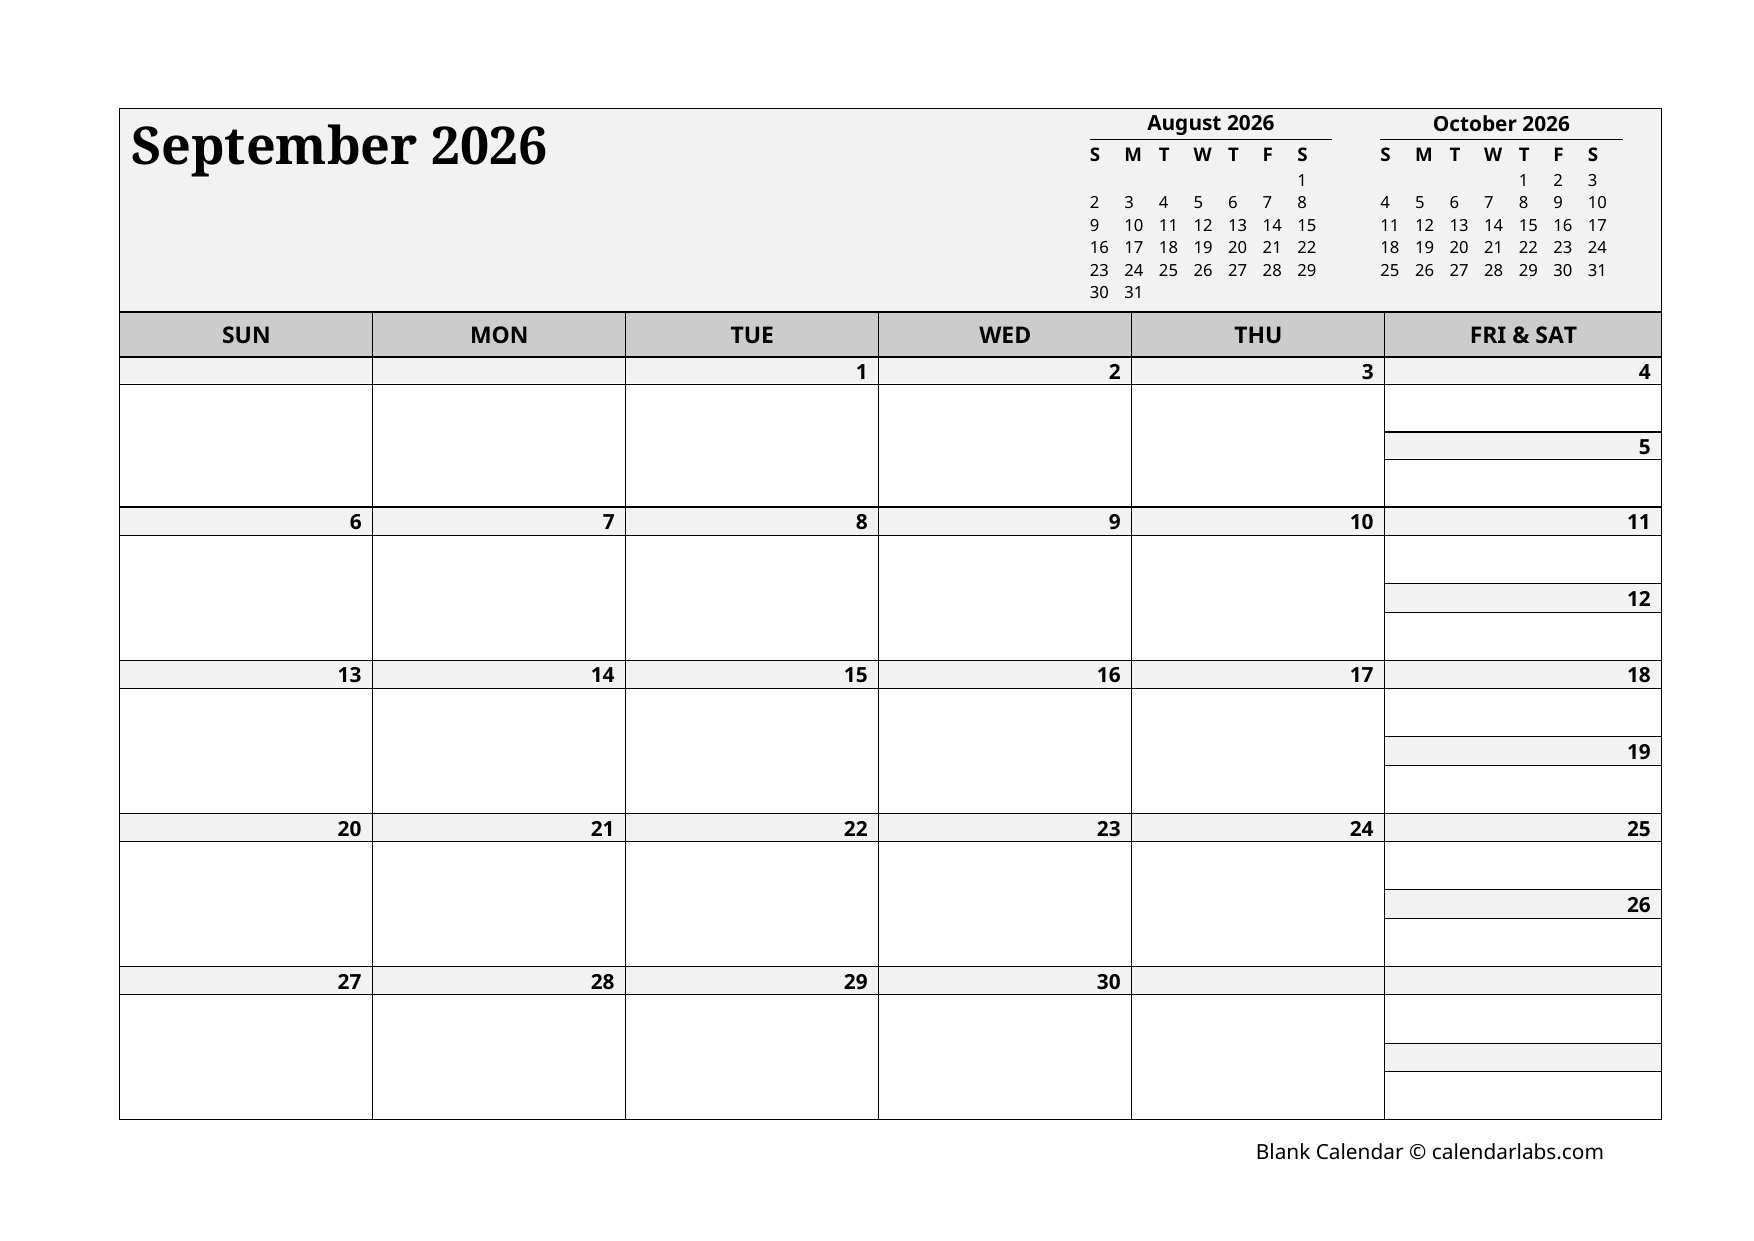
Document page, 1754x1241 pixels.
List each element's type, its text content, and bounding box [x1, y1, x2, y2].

table_cell [626, 842, 878, 966]
table_cell 30 [879, 967, 1131, 994]
table_cell [1385, 967, 1661, 994]
table_cell [626, 689, 878, 813]
table_cell [120, 995, 372, 1119]
table_cell [626, 995, 878, 1119]
table_cell 24 [1132, 814, 1384, 841]
table_cell 10 [1132, 508, 1384, 535]
table_cell [1385, 689, 1661, 736]
table_cell 11 [1385, 508, 1661, 535]
table_cell [373, 385, 625, 506]
table_cell 6 [120, 508, 372, 535]
table_header [1634, 109, 1661, 311]
table_cell WED [879, 313, 1131, 356]
table_cell 15 [626, 661, 878, 688]
table_cell [1132, 536, 1384, 659]
table_cell [1385, 613, 1661, 659]
table_cell 23 [879, 814, 1131, 841]
table_cell [373, 536, 625, 659]
table_cell 25 [1385, 814, 1661, 841]
table_cell [1385, 1044, 1661, 1071]
table_cell 7 [373, 508, 625, 535]
table_cell [1385, 766, 1661, 813]
table_cell 9 [879, 508, 1131, 535]
table_cell 13 [120, 661, 372, 688]
table_cell [1385, 995, 1661, 1042]
table_cell 4 [1385, 358, 1661, 383]
table_cell [1385, 919, 1661, 966]
table_cell [879, 995, 1131, 1119]
table_cell [373, 842, 625, 966]
table_cell [1385, 1072, 1661, 1119]
table_cell FRI & SAT [1385, 313, 1661, 356]
table_cell [1132, 842, 1384, 966]
table_cell [1132, 995, 1384, 1119]
table_cell [1132, 385, 1384, 506]
table_cell [120, 536, 372, 659]
table_cell 19 [1385, 737, 1661, 765]
table_cell [373, 995, 625, 1119]
table_cell 14 [373, 661, 625, 688]
table_cell 3 [1132, 358, 1384, 383]
table_cell [879, 385, 1131, 506]
table_cell 18 [1385, 661, 1661, 688]
table_cell 20 [120, 814, 372, 841]
table_cell [120, 842, 372, 966]
table_cell [373, 358, 625, 383]
table_cell 12 [1385, 584, 1661, 612]
table_cell 17 [1132, 661, 1384, 688]
table_cell MON [373, 313, 625, 356]
table_cell [879, 689, 1131, 813]
table_cell 5 [1385, 433, 1661, 458]
table_cell [120, 689, 372, 813]
table_cell [120, 358, 372, 383]
table_header September 2026 [120, 109, 1034, 311]
table_cell 8 [626, 508, 878, 535]
table_cell 27 [120, 967, 372, 994]
table_cell [373, 689, 625, 813]
table_cell [1132, 689, 1384, 813]
table_cell [879, 536, 1131, 659]
table_cell [626, 536, 878, 659]
table_cell [1385, 842, 1661, 889]
table_cell 22 [626, 814, 878, 841]
table_cell 1 [626, 358, 878, 383]
table_cell 29 [626, 967, 878, 994]
table_cell [1385, 536, 1661, 583]
table_cell [626, 385, 878, 506]
table_cell [1385, 460, 1661, 506]
table_cell 28 [373, 967, 625, 994]
table_cell [1385, 385, 1661, 431]
table_cell [879, 842, 1131, 966]
table_cell 26 [1385, 890, 1661, 918]
table_cell THU [1132, 313, 1384, 356]
table_cell [120, 385, 372, 506]
table_cell TUE [626, 313, 878, 356]
table_cell SUN [120, 313, 372, 356]
table_cell 2 [879, 358, 1131, 383]
table_cell [1132, 967, 1384, 994]
table_cell 16 [879, 661, 1131, 688]
table_header [1343, 109, 1634, 311]
table_header [1034, 109, 1343, 311]
table_cell 21 [373, 814, 625, 841]
